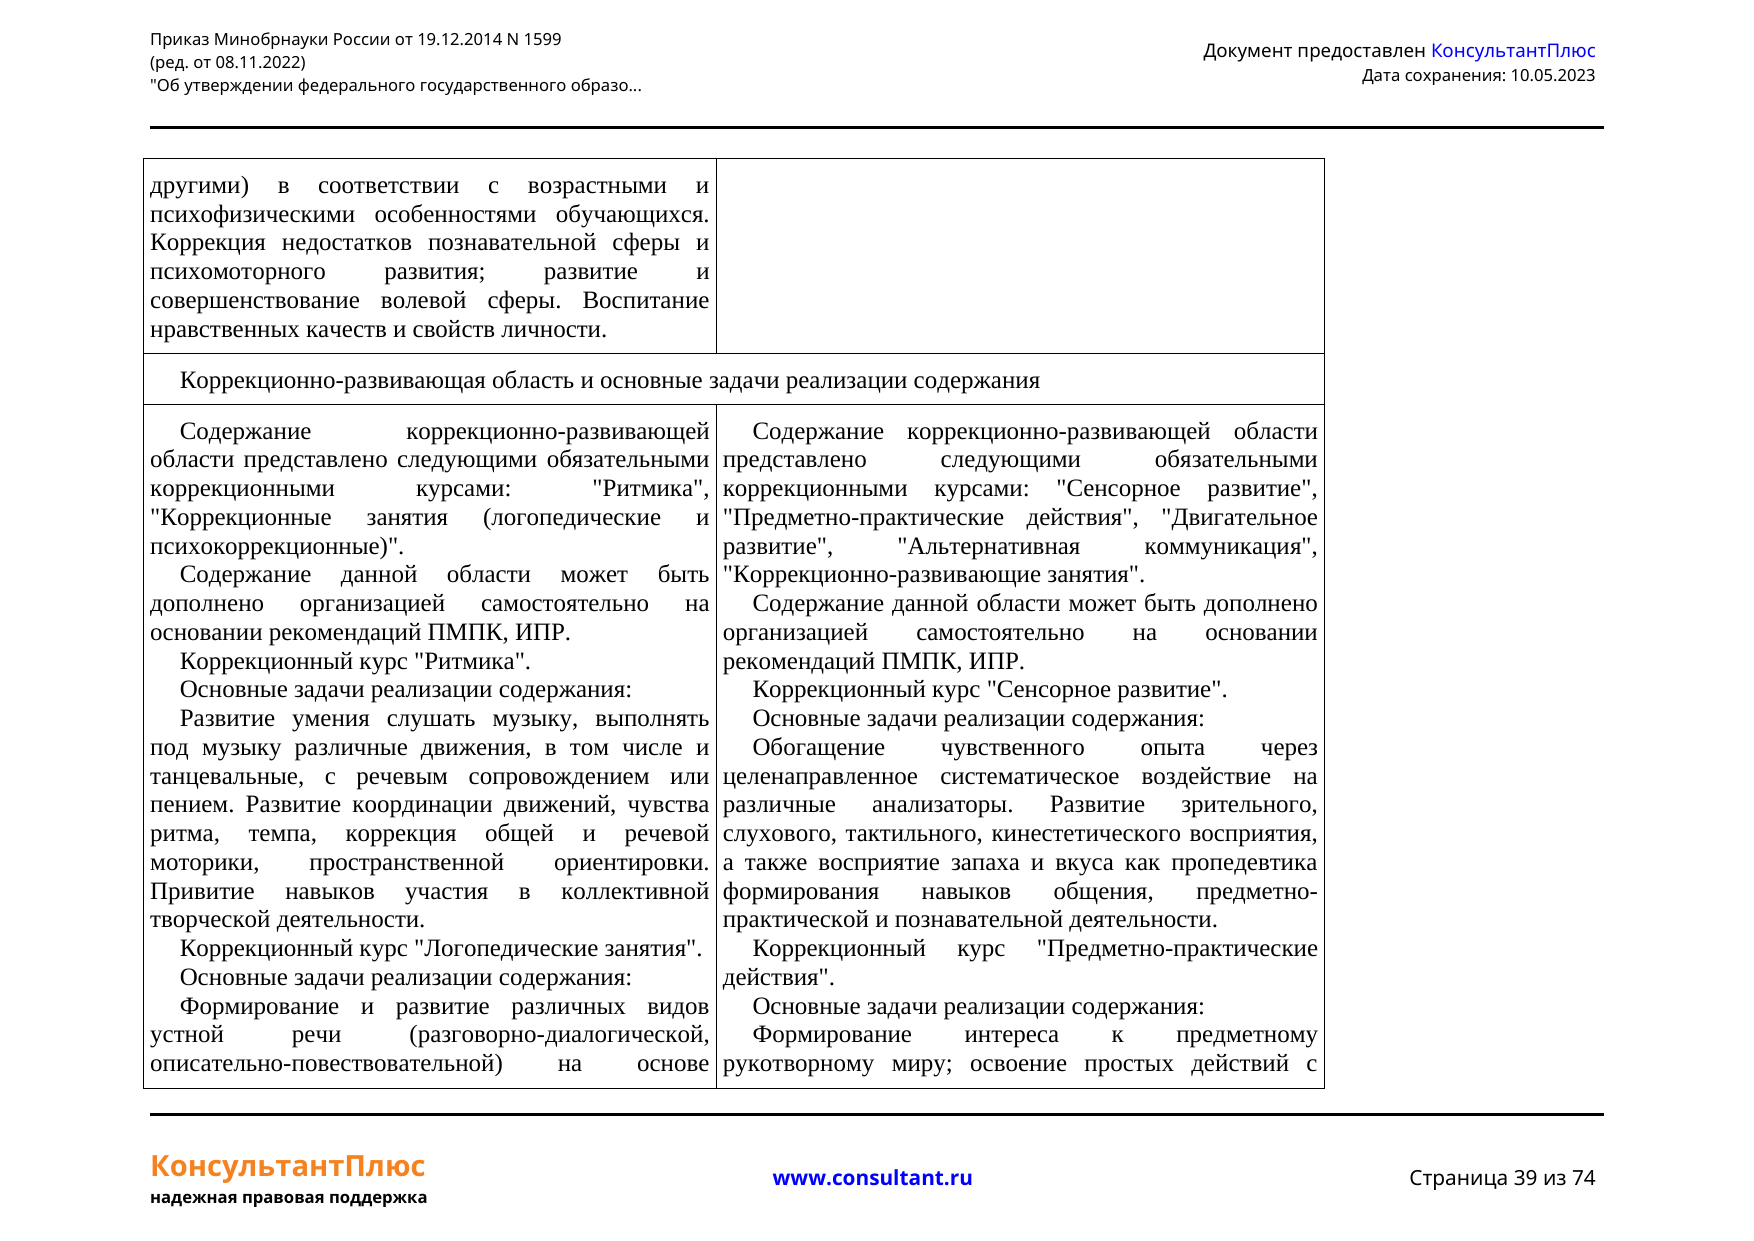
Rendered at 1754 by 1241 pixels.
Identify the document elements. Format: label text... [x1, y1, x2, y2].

table_cell Коррекционно-развивающая область и основные задачи реализации содержания [144, 354, 1324, 404]
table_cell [144, 159, 716, 353]
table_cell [717, 159, 1324, 353]
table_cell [144, 405, 716, 1088]
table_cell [717, 405, 1324, 1088]
